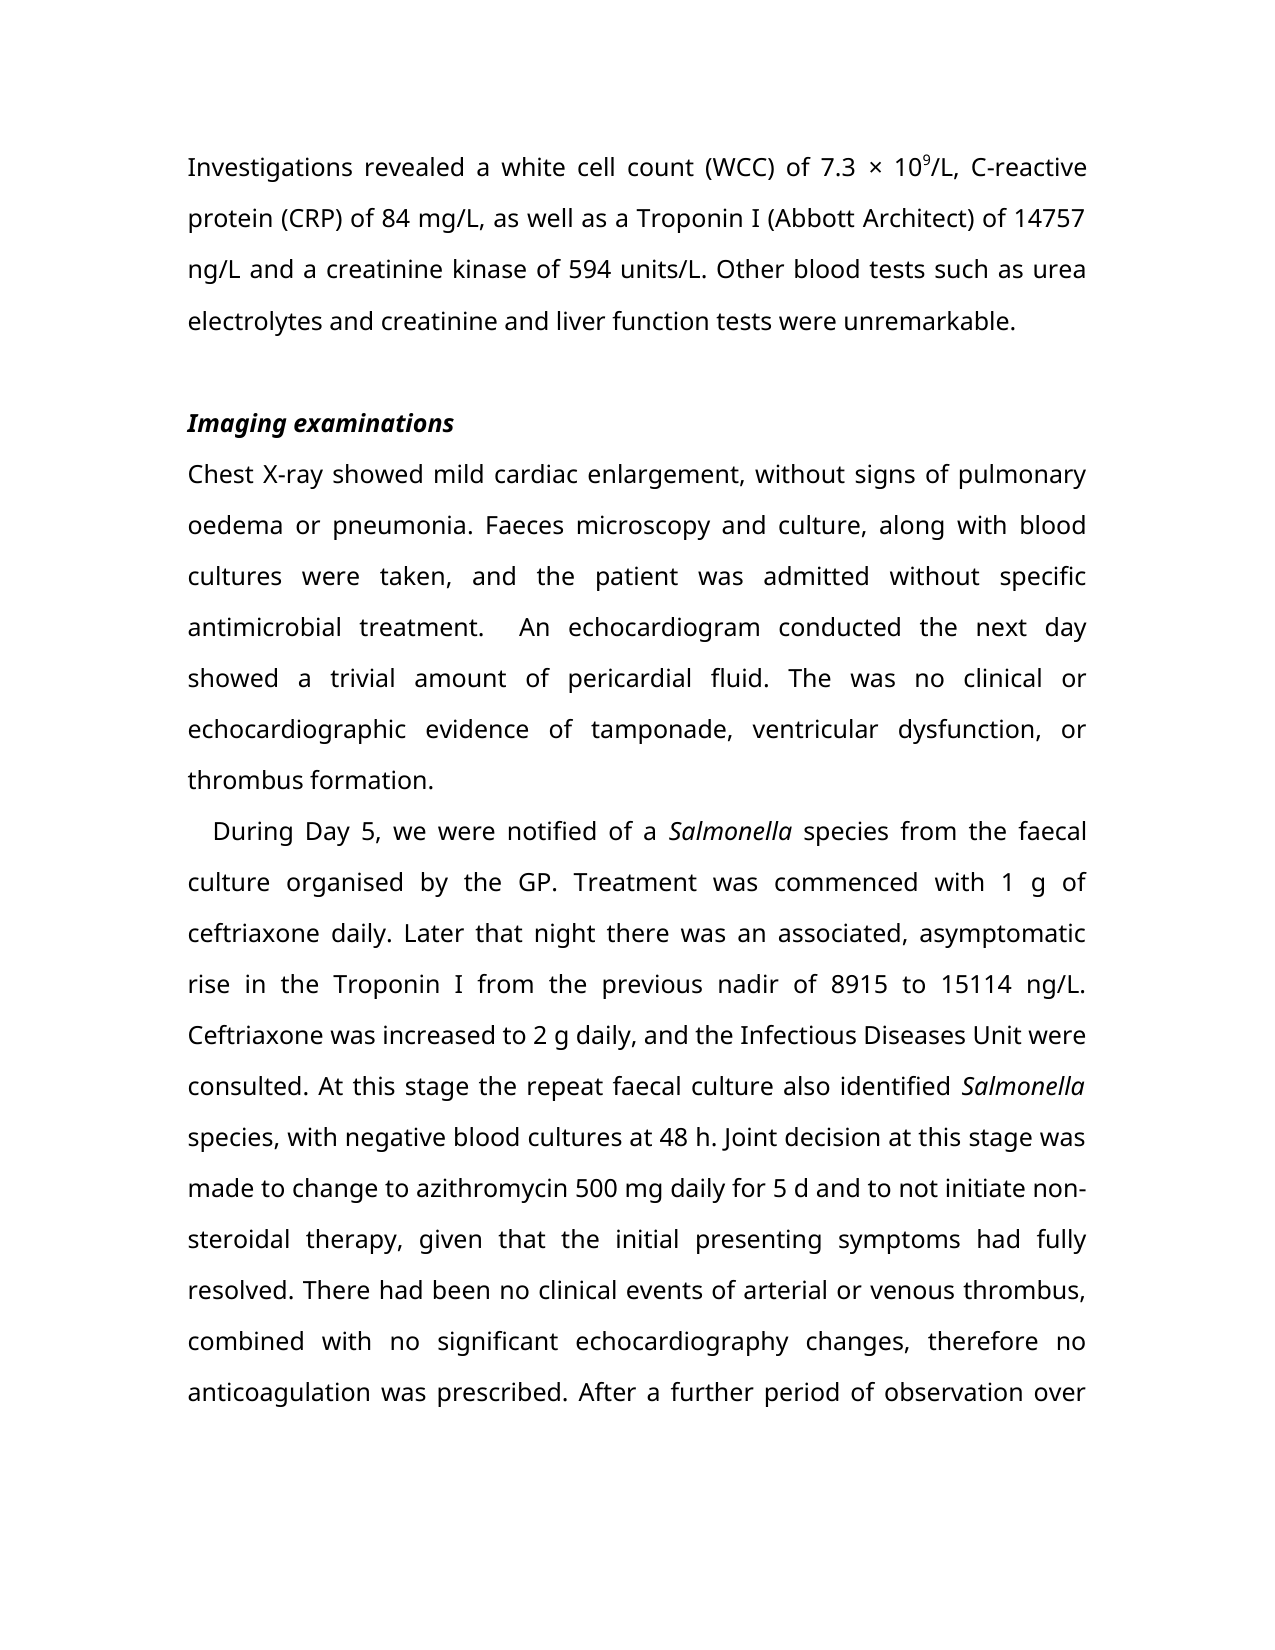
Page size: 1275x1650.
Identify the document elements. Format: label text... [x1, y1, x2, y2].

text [187, 813, 1087, 1409]
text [187, 150, 1087, 337]
text Chest X-ray showed mild cardiac enlargement, without signs of pulmonary oedema or pneumonia. Faeces microscopy and culture, along with blood cultures were taken, and the patient was admitted without specific antimicrobial treatment. An echocardiogram conducted the next day showed a trivial amount of pericardial fluid. The was no clinical or echocardiographic evidence of tamponade, ventricular dysfunction, or thrombus formation. [187, 456, 1087, 797]
text Imaging examinations [187, 405, 1087, 439]
